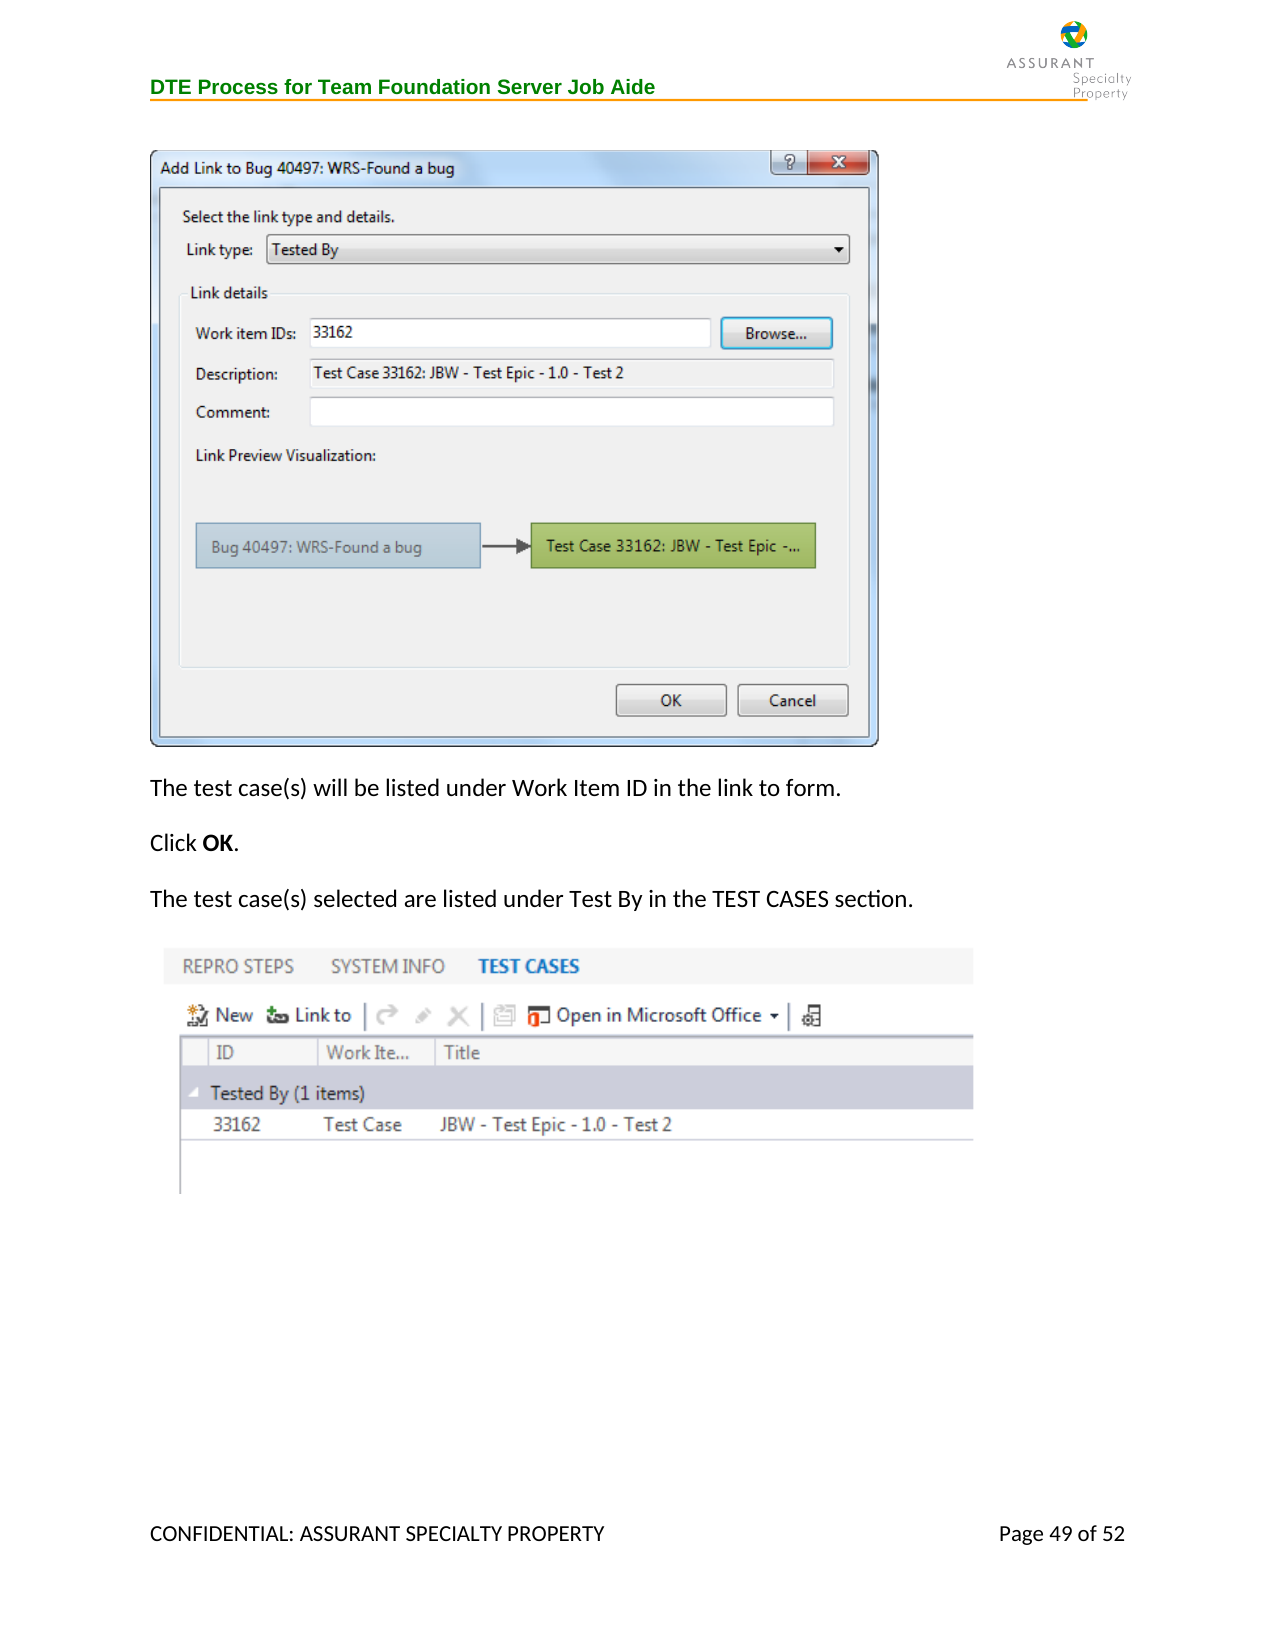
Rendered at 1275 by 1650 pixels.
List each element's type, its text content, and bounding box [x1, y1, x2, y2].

text The test case(s) will be listed under Work Item ID in the link to form. [150, 772, 1125, 802]
text The test case(s) selected are listed under Test By in the TEST CASES section. [150, 883, 1125, 914]
picture [150, 150, 879, 747]
picture [1004, 18, 1136, 105]
text Click OK. [150, 828, 1125, 858]
picture [150, 939, 974, 1194]
